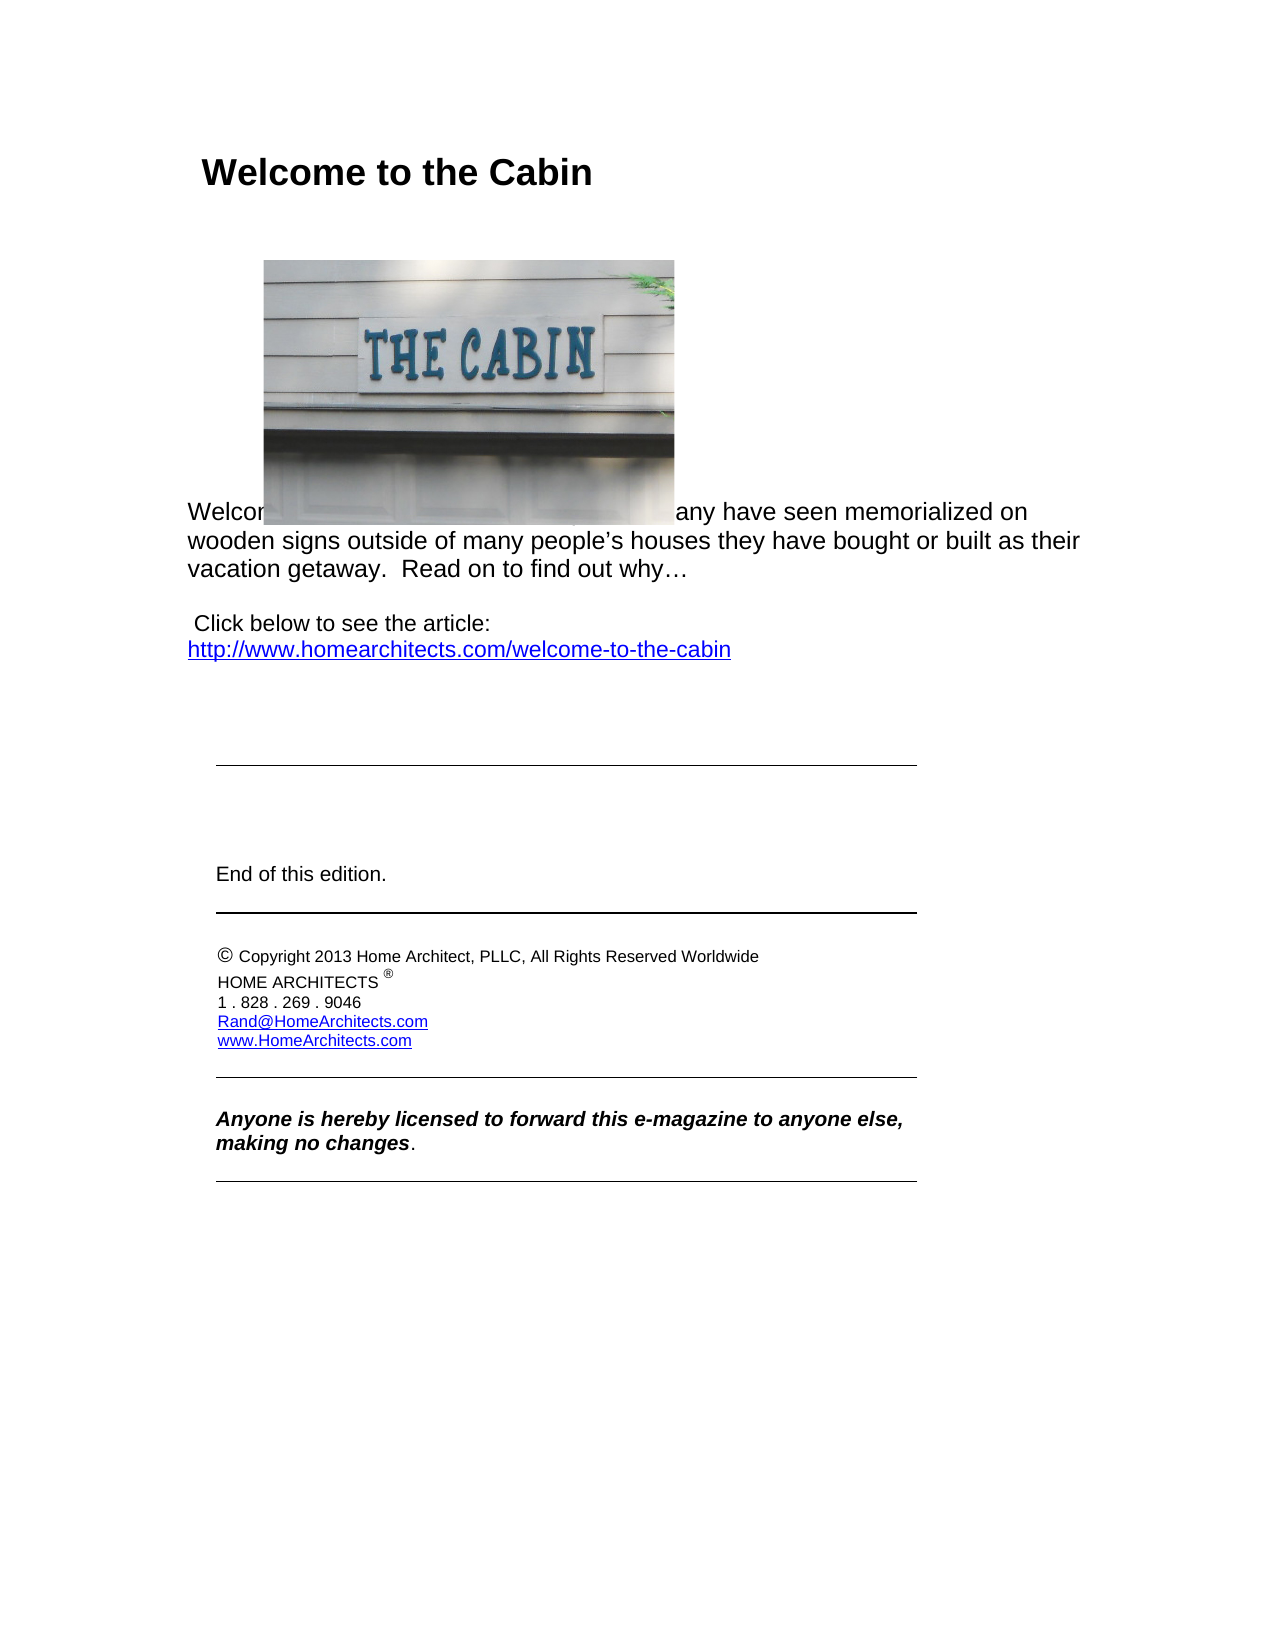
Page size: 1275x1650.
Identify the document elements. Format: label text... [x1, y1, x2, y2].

text Welcome to the Cabin [187, 150, 1087, 193]
text HOME ARCHITECTS ® [217, 967, 917, 993]
text Welcome to the Cabin! That’s the phrase many have seen memorialized on wooden signs outside of many people’s houses they have bought or built as their vacation getaway. Read on to find out why… [187, 497, 1087, 583]
text 1 . 828 . 269 . 9046 [217, 993, 917, 1012]
text End of this edition. [216, 862, 917, 886]
text © Copyright 2013 Home Architect, PLLC, All Rights Reserved Worldwide [217, 943, 917, 967]
text Click below to see the article: [187, 609, 1087, 636]
text Anyone is hereby licensed to forward this e-magazine to anyone else, making no changes. [216, 1107, 917, 1155]
text Rand@HomeArchitects.com [217, 1012, 917, 1031]
picture [263, 260, 675, 525]
text http://www.homearchitects.com/welcome-to-the-cabin [187, 636, 1087, 662]
text www.HomeArchitects.com [217, 1031, 917, 1050]
